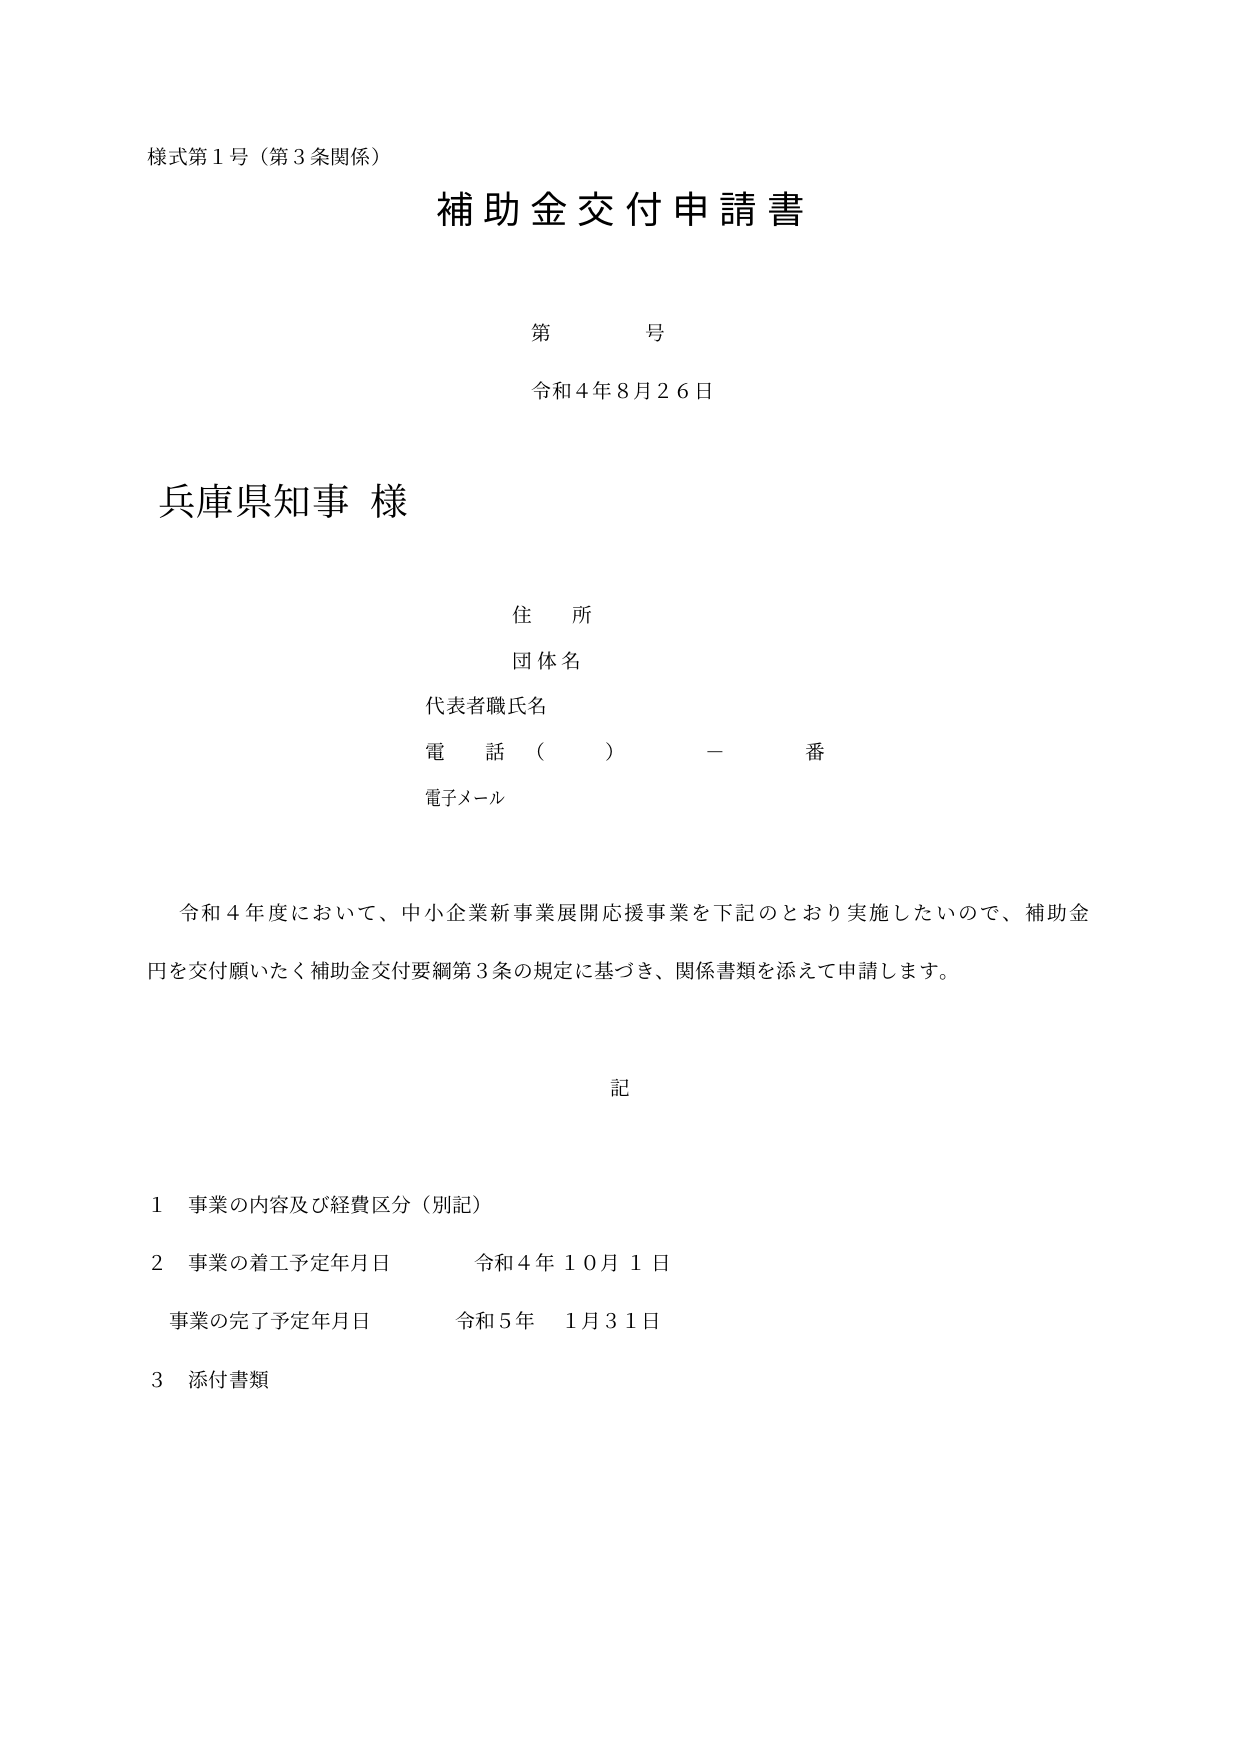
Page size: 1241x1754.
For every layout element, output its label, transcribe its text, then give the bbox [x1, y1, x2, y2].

text １ 事業の内容及び経費区分（別記） [148, 1165, 1093, 1224]
text 補 助 金 交 付 申 請 書 [148, 177, 1093, 235]
text 電 話 （ ） － 番 [148, 723, 1093, 769]
text ２ 事業の着工予定年月日 令和４年 １０月 １ 日 [148, 1224, 1093, 1282]
text 団 体 名 [148, 631, 1093, 677]
text 様式第１号（第３条関係） [148, 118, 1093, 177]
text 住 所 [148, 586, 1093, 631]
text 代表者職氏名 [148, 677, 1093, 723]
text 第 号 [148, 293, 1093, 352]
text 記 [148, 1048, 1093, 1107]
text 令和４年度において、中小企業新事業展開応援事業を下記のとおり実施したいので、補助金 円を交付願いたく補助金交付要綱第３条の規定に基づき、関係書類を添えて申請します。 [148, 873, 1093, 990]
text 事業の完了予定年月日 令和５年 １月３１日 [148, 1282, 1093, 1341]
text 電子メール [148, 769, 1093, 815]
text ３ 添付書類 [148, 1341, 1093, 1399]
text 兵庫県知事 様 [148, 469, 1093, 527]
text 令和４年８月２６日 [148, 352, 1093, 410]
